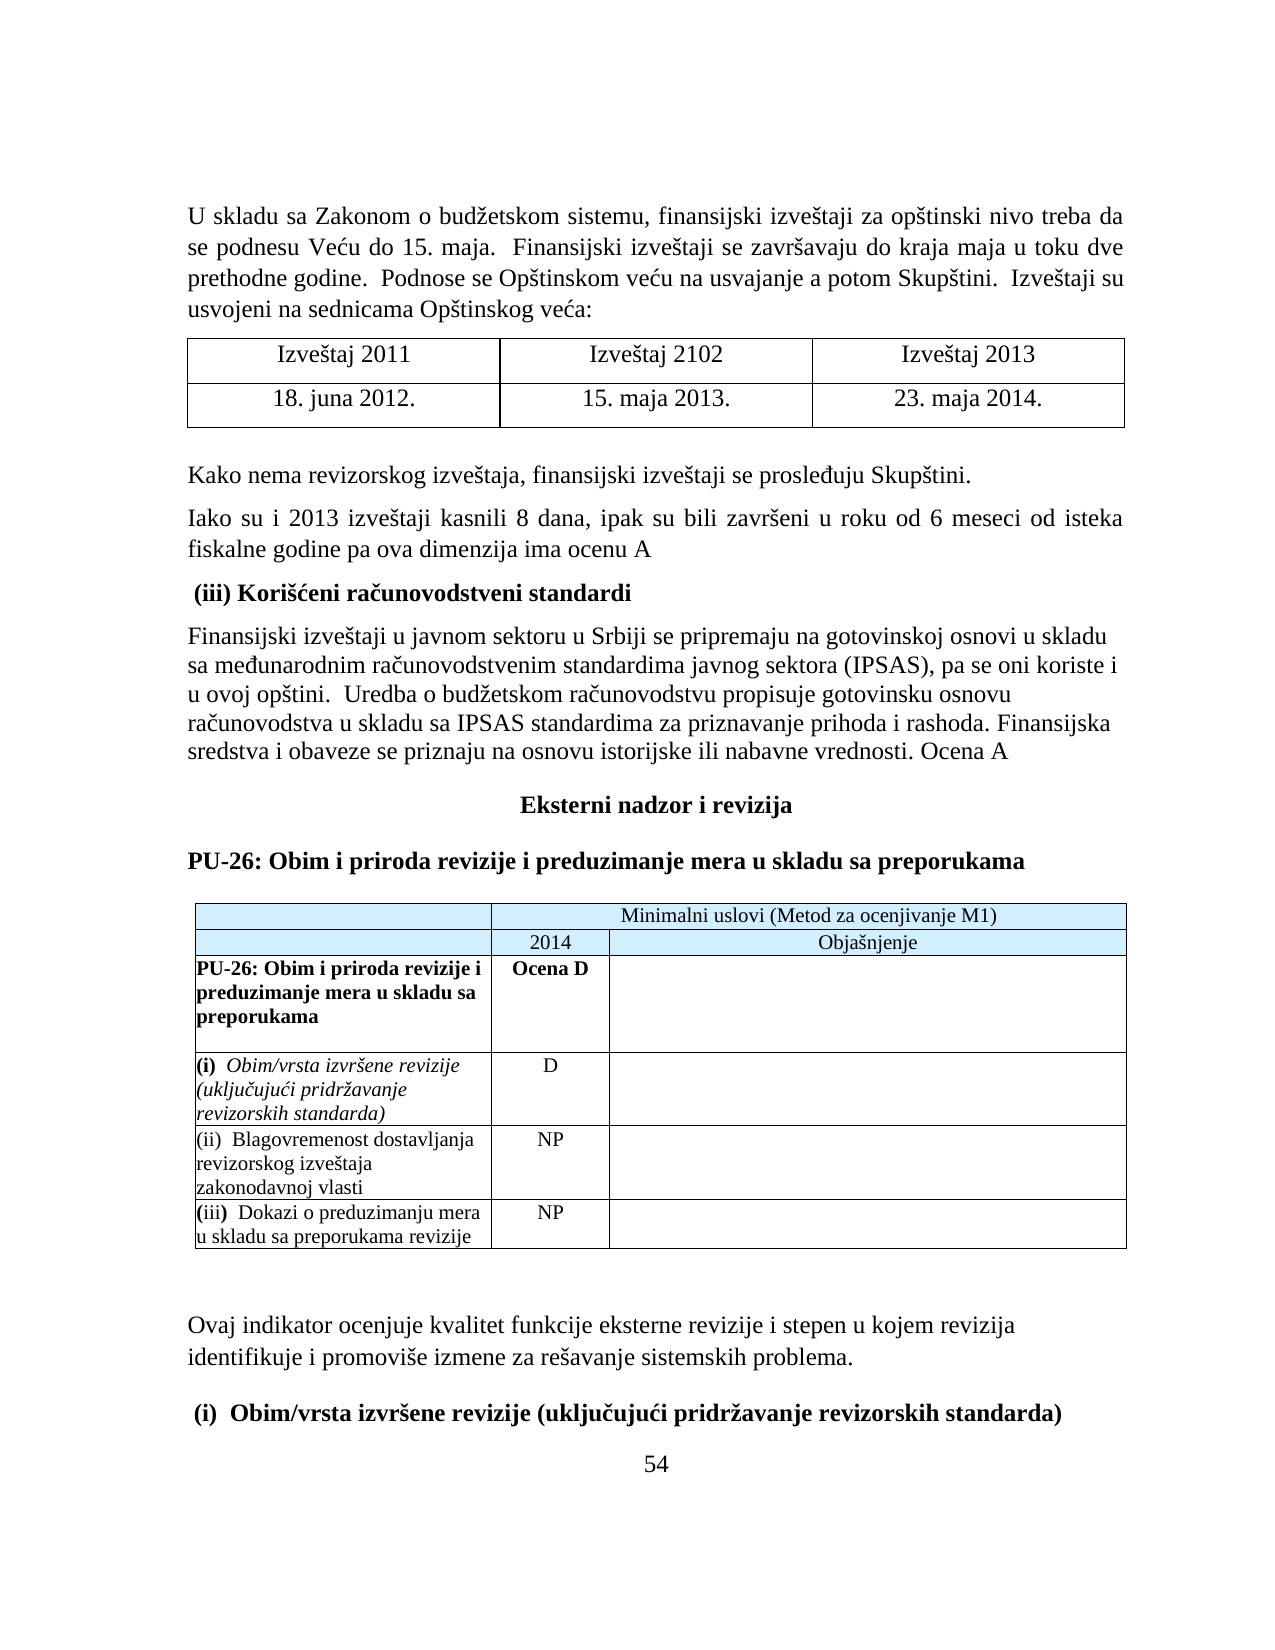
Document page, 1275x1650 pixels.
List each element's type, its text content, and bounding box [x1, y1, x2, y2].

table_cell NP [492, 1200, 609, 1248]
subtitle Eksterni nadzor i revizija [187, 790, 1125, 819]
table_cell (i) Obim/vrsta izvršene revizije (uključujući pridržavanje revizorskih standarda) [196, 1053, 491, 1125]
list Finansijski izveštaji u javnom sektoru u Srbiji se pripremaju na gotovinskoj osnovi u skladu sa međunarodnim računovodstvenim standardima javnog sektora (IPSAS), pa se oni koriste i u ovoj opštini. Uredba o budžetskom računovodstvu propisuje gotovinsku osnovu računovodstva u skladu sa IPSAS standardima za priznavanje prihoda i rashoda. Finansijska sredstva i obaveze se priznaju na osnovu istorijske ili nabavne vrednosti. Ocena A [187, 621, 1125, 765]
table_cell Objašnjenje [610, 930, 1126, 955]
text Kako nema revizorskog izveštaja, finansijski izveštaji se prosleđuju Skupštini. [187, 460, 1125, 488]
table_cell [610, 1126, 1126, 1199]
list (i) Obim/vrsta izvršene revizije (uključujući pridržavanje revizorskih standarda) [187, 1398, 1125, 1426]
table_cell NP [492, 1126, 609, 1199]
table_cell [610, 1200, 1126, 1248]
table_header Izveštaj 2102 [501, 339, 812, 382]
table_cell [610, 1053, 1126, 1125]
table_cell 2014 [492, 930, 609, 955]
text PU-26: Obim i priroda revizije i preduzimanje mera u skladu sa preporukama [187, 846, 1125, 875]
table_cell D [492, 1053, 609, 1125]
table_header Minimalni uslovi (Metod za ocenjivanje M1) [492, 904, 1126, 929]
table_header [196, 904, 491, 929]
table_cell 18. juna 2012. [188, 384, 499, 427]
table_cell [610, 956, 1126, 1052]
text Iako su i 2013 izveštaji kasnili 8 dana, ipak su bili završeni u roku od 6 meseci od isteka fiskalne godine pa ova dimenzija ima ocenu A [187, 503, 1125, 563]
table_cell PU-26: Obim i priroda revizije i preduzimanje mera u skladu sa preporukama [196, 956, 491, 1052]
table_header Izveštaj 2013 [813, 339, 1124, 382]
table_header Izveštaj 2011 [188, 339, 499, 382]
table_cell (ii) Blagovremenost dostavljanja revizorskog izveštaja zakonodavnoj vlasti [196, 1126, 491, 1199]
text (iii) Korišćeni računovodstveni standardi [187, 578, 1125, 607]
table_cell 15. maja 2013. [501, 384, 812, 427]
list Ovaj indikator ocenjuje kvalitet funkcije eksterne revizije i stepen u kojem revizija identifikuje i promoviše izmene za rešavanje sistemskih problema. [187, 1311, 1125, 1370]
table_cell (iii) Dokazi o preduzimanju mera u skladu sa preporukama revizije [196, 1200, 491, 1248]
table_cell [196, 930, 491, 955]
table_cell Ocena D [492, 956, 609, 1052]
text U skladu sa Zakonom o budžetskom sistemu, finansijski izveštaji za opštinski nivo treba da se podnesu Veću do 15. maja. Finansijski izveštaji se završavaju do kraja maja u toku dve prethodne godine. Podnose se Opštinskom veću na usvajanje a potom Skupštini. Izveštaji su usvojeni na sednicama Opštinskog veća: [187, 201, 1125, 323]
table_cell 23. maja 2014. [813, 384, 1124, 427]
